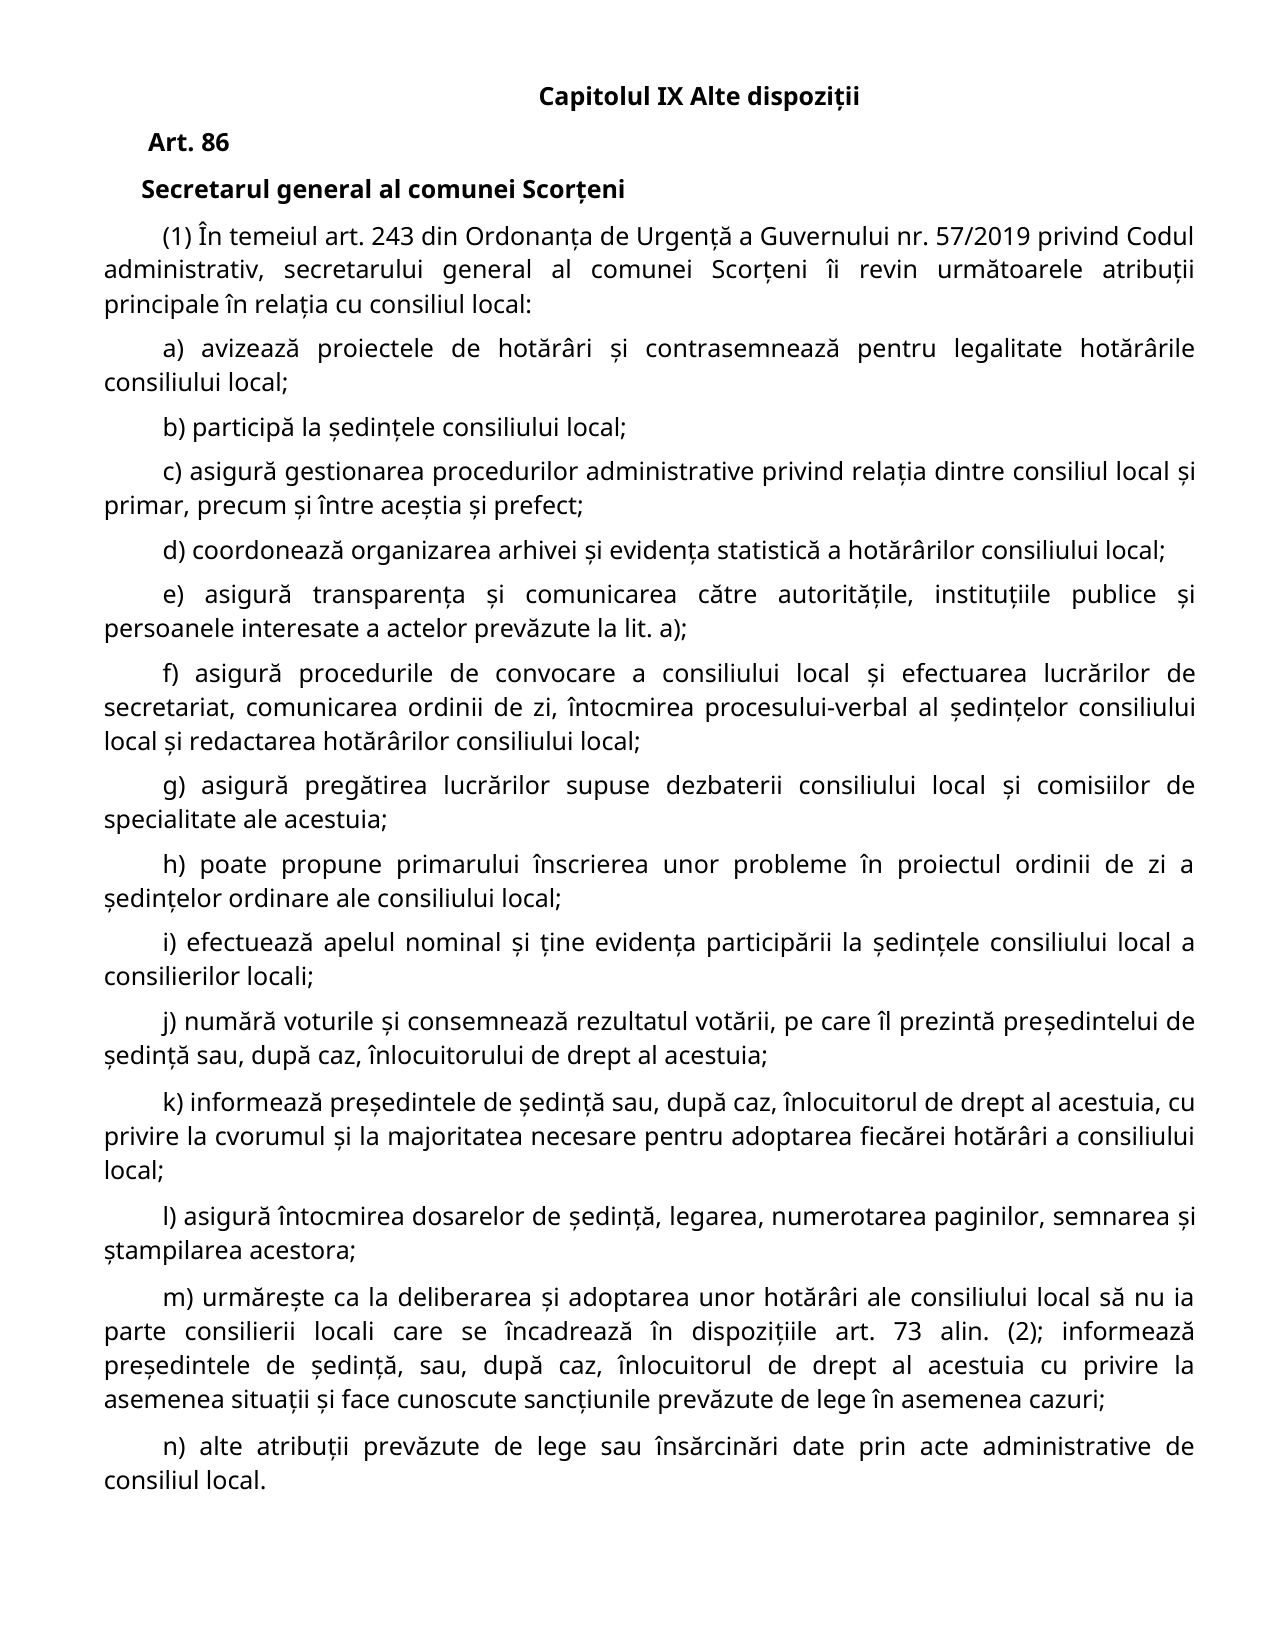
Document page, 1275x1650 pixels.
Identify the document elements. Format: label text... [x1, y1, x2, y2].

text d) coordonează organizarea arhivei şi evidenţa statistică a hotărârilor consiliului local; [103, 532, 1196, 566]
text g) asigură pregătirea lucrărilor supuse dezbaterii consiliului local şi comisiilor de specialitate ale acestuia; [103, 768, 1196, 836]
text e) asigură transparenţa şi comunicarea către autorităţile, instituţiile publice şi persoanele interesate a actelor prevăzute la lit. a); [103, 577, 1196, 645]
text f) asigură procedurile de convocare a consiliului local şi efectuarea lucrărilor de secretariat, comunicarea ordinii de zi, întocmirea procesului-verbal al şedinţelor consiliului local şi redactarea hotărârilor consiliului local; [103, 655, 1196, 757]
text m) urmăreşte ca la deliberarea şi adoptarea unor hotărâri ale consiliului local să nu ia parte consilierii locali care se încadrează în dispoziţiile art. 73 alin. (2); informează preşedintele de şedinţă, sau, după caz, înlocuitorul de drept al acestuia cu privire la asemenea situaţii şi face cunoscute sancţiunile prevăzute de lege în asemenea cazuri; [103, 1279, 1196, 1416]
text h) poate propune primarului înscrierea unor probleme în proiectul ordinii de zi a şedinţelor ordinare ale consiliului local; [103, 846, 1196, 914]
text Art. 86 [148, 125, 1257, 159]
text n) alte atribuţii prevăzute de lege sau însărcinări date prin acte administrative de consiliul local. [103, 1428, 1196, 1496]
text a) avizează proiectele de hotărâri şi contrasemnează pentru legalitate hotărârile consiliului local; [103, 331, 1196, 399]
text b) participă la şedinţele consiliului local; [103, 409, 1196, 443]
text k) informează preşedintele de şedinţă sau, după caz, înlocuitorul de drept al acestuia, cu privire la cvorumul şi la majoritatea necesare pentru adoptarea fiecărei hotărâri a consiliului local; [103, 1084, 1196, 1186]
text (1) În temeiul art. 243 din Ordonanța de Urgență a Guvernului nr. 57/2019 privind Codul administrativ, secretarului general al comunei Scorțeni îi revin următoarele atribuții principale în relația cu consiliul local: [103, 218, 1196, 320]
list Capitolul IX Alte dispoziții [141, 78, 1257, 112]
text j) numără voturile şi consemnează rezultatul votării, pe care îl prezintă preşedintelui de şedinţă sau, după caz, înlocuitorului de drept al acestuia; [103, 1003, 1196, 1072]
text i) efectuează apelul nominal şi ţine evidenţa participării la şedinţele consiliului local a consilierilor locali; [103, 925, 1196, 993]
text l) asigură întocmirea dosarelor de şedinţă, legarea, numerotarea paginilor, semnarea şi ştampilarea acestora; [103, 1199, 1196, 1267]
list Secretarul general al comunei Scorțeni [103, 172, 1257, 206]
text c) asigură gestionarea procedurilor administrative privind relaţia dintre consiliul local şi primar, precum şi între aceştia şi prefect; [103, 454, 1196, 522]
